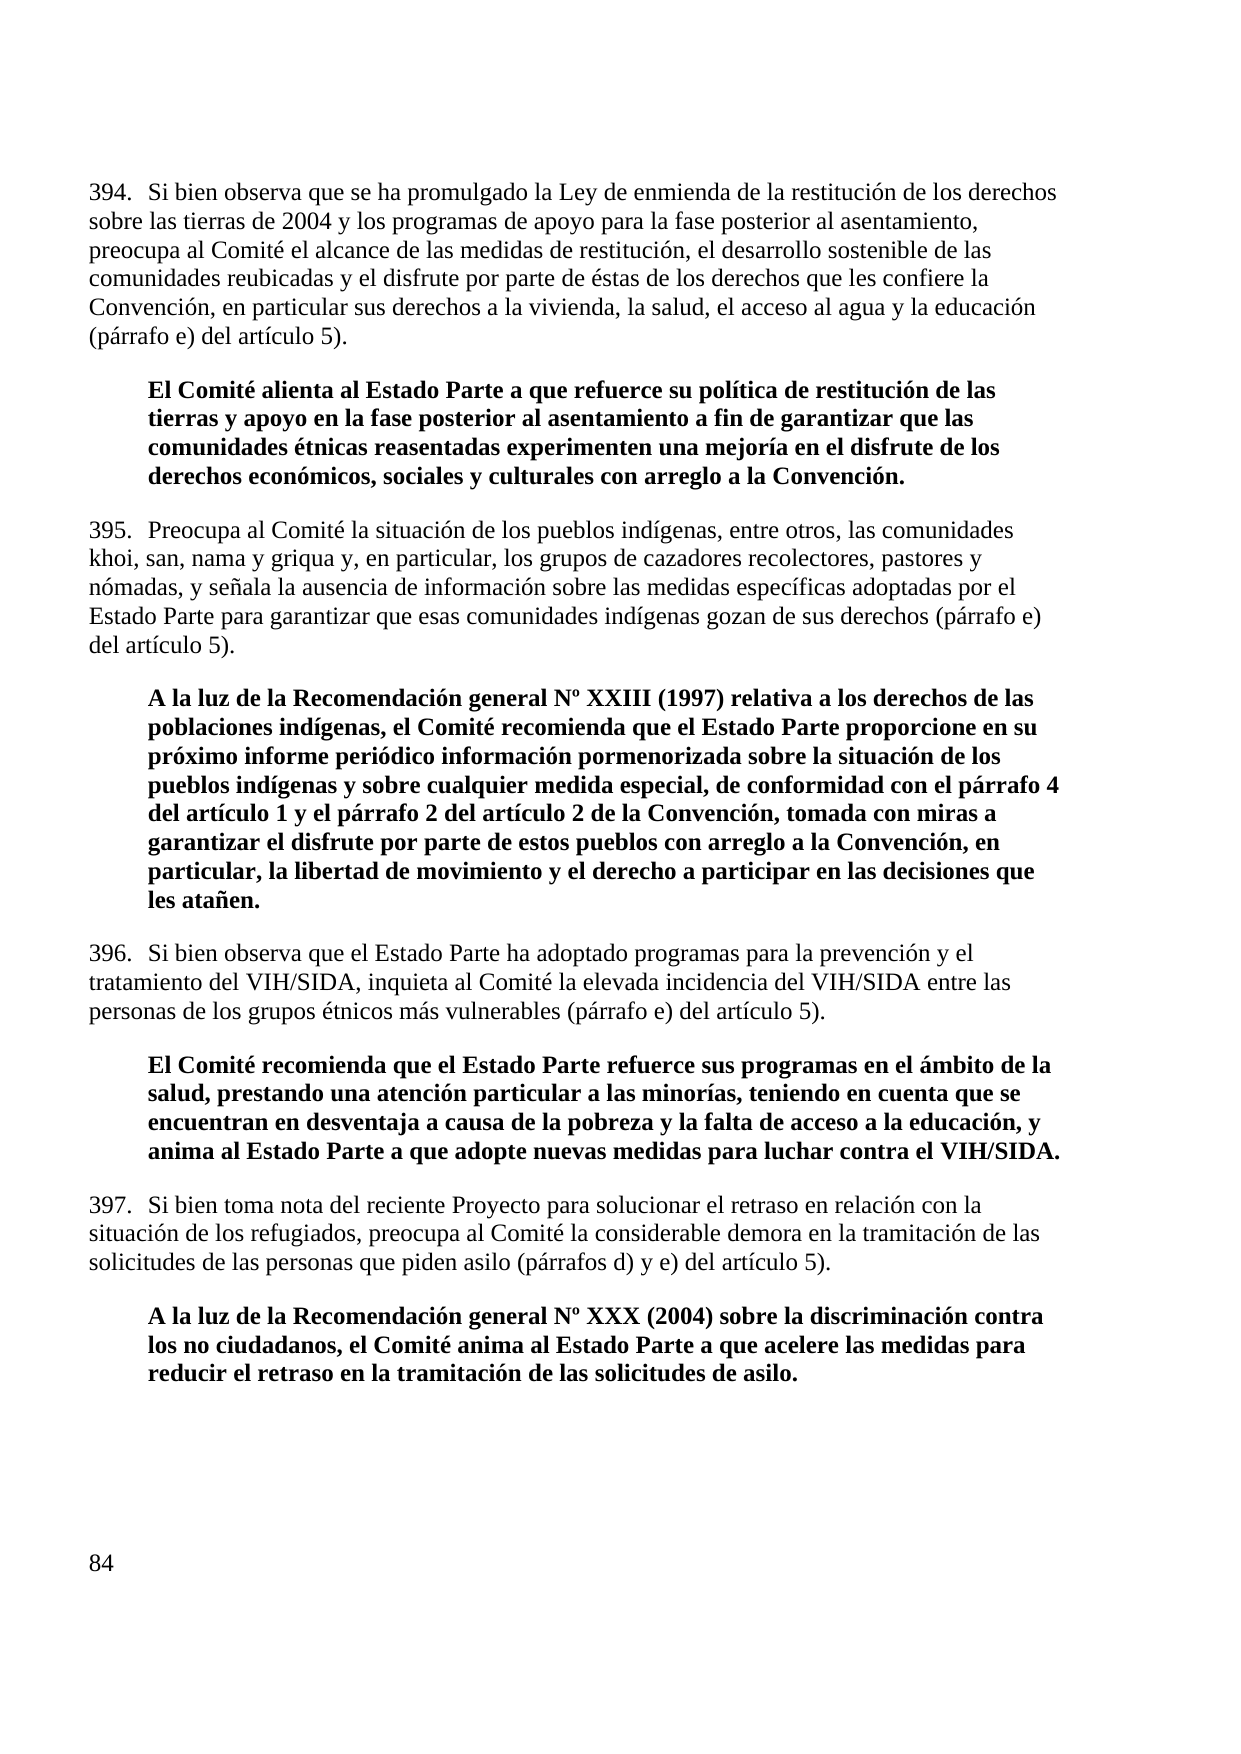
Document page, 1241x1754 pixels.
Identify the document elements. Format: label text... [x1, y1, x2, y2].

text El Comité recomienda que el Estado Parte refuerce sus programas en el ámbito de la salud, prestando una atención particular a las minorías, teniendo en cuenta que se encuentran en desventaja a causa de la pobreza y la falta de acceso a la educación, y anima al Estado Parte a que adopte nuevas medidas para luchar contra el VIH/SIDA. [148, 1050, 1063, 1165]
text 396. Si bien observa que el Estado Parte ha adoptado programas para la prevención y el tratamiento del VIH/SIDA, inquieta al Comité la elevada incidencia del VIH/SIDA entre las personas de los grupos étnicos más vulnerables (párrafo e) del artículo 5). [89, 938, 1063, 1025]
text 395. Preocupa al Comité la situación de los pueblos indígenas, entre otros, las comunidades khoi, san, nama y griqua y, en particular, los grupos de cazadores recolectores, pastores y nómadas, y señala la ausencia de información sobre las medidas específicas adoptadas por el Estado Parte para garantizar que esas comunidades indígenas gozan de sus derechos (párrafo e) del artículo 5). [89, 515, 1063, 658]
text A la luz de la Recomendación general Nº XXIII (1997) relativa a los derechos de las poblaciones indígenas, el Comité recomienda que el Estado Parte proporcione en su próximo informe periódico información pormenorizada sobre la situación de los pueblos indígenas y sobre cualquier medida especial, de conformidad con el párrafo 4 del artículo 1 y el párrafo 2 del artículo 2 de la Convención, tomada con miras a garantizar el disfrute por parte de estos pueblos con arreglo a la Convención, en particular, la libertad de movimiento y el derecho a participar en las decisiones que les atañen. [148, 683, 1063, 913]
text 394. Si bien observa que se ha promulgado la Ley de enmienda de la restitución de los derechos sobre las tierras de 2004 y los programas de apoyo para la fase posterior al asentamiento, preocupa al Comité el alcance de las medidas de restitución, el desarrollo sostenible de las comunidades reubicadas y el disfrute por parte de éstas de los derechos que les confiere la Convención, en particular sus derechos a la vivienda, la salud, el acceso al agua y la educación (párrafo e) del artículo 5). [89, 177, 1063, 350]
text 397. Si bien toma nota del reciente Proyecto para solucionar el retraso en relación con la situación de los refugiados, preocupa al Comité la considerable demora en la tramitación de las solicitudes de las personas que piden asilo (párrafos d) y e) del artículo 5). [89, 1190, 1063, 1276]
text A la luz de la Recomendación general Nº XXX (2004) sobre la discriminación contra los no ciudadanos, el Comité anima al Estado Parte a que acelere las medidas para reducir el retraso en la tramitación de las solicitudes de asilo. [148, 1301, 1063, 1387]
text El Comité alienta al Estado Parte a que refuerce su política de restitución de las tierras y apoyo en la fase posterior al asentamiento a fin de garantizar que las comunidades étnicas reasentadas experimenten una mejoría en el disfrute de los derechos económicos, sociales y culturales con arreglo a la Convención. [148, 375, 1063, 490]
